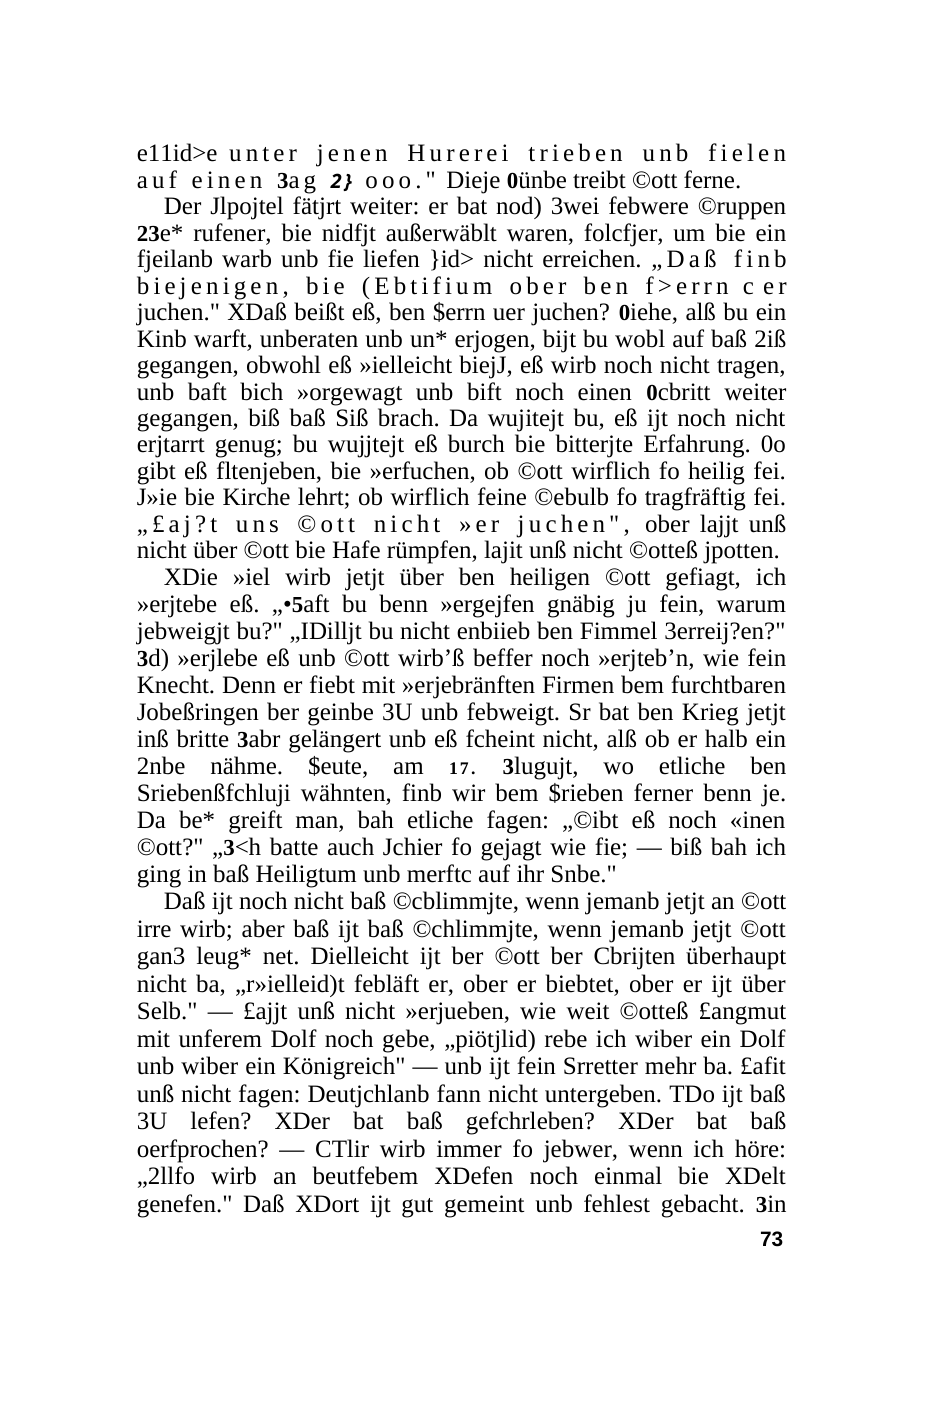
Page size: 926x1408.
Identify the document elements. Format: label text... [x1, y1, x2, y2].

text XDie »iel wirb jetjt über ben heiligen ©ott gefiagt, ich »erjtebe eß. „•5aft bu benn »ergejfen gnäbig ju fein, warum jebweigjt bu?" „IDilljt bu nicht enbiieb ben Fimmel 3erreij?en?" 3d) »erjlebe eß unb ©ott wirb’ß beffer noch »erjteb’n, wie fein Knecht. Denn er fiebt mit »erjebränften Firmen bem furchtbaren Jobeßringen ber geinbe 3U unb febweigt. Sr bat ben Krieg jetjt inß britte 3abr gelängert unb eß fcheint nicht, alß ob er halb ein 2nbe nähme. $eute, am 17. 3lugujt, wo etliche ben Sriebenßfchluji wähnten, finb wir bem $rieben ferner benn je. Da be* greift man, bah etliche fagen: „©ibt eß noch «inen ©ott?" „3<h batte auch Jchier fo gejagt wie fie; — biß bah ich ging in baß Heiligtum unb merftc auf ihr Snbe." [137, 564, 787, 888]
text Der Jlpojtel fätjrt weiter: er bat nod) 3wei febwere ©ruppen 23e* rufener, bie nidfjt außerwäblt waren, folcfjer, um bie ein fjeilanb warb unb fie liefen }id> nicht erreichen. „Daß finb biejenigen, bie (Ebtifium ober ben f>errn c er juchen." XDaß beißt eß, ben $errn uer juchen? 0iehe, alß bu ein Kinb warft, unberaten unb un* erjogen, bijt bu wobl auf baß 2iß gegangen, obwohl eß »ielleicht biejJ, eß wirb noch nicht tragen, unb baft bich »orgewagt unb bift noch einen 0cbritt weiter gegangen, biß baß Siß brach. Da wujitejt bu, eß ijt noch nicht erjtarrt genug; bu wujjtejt eß burch bie bitterjte Erfahrung. 0o gibt eß fltenjeben, bie »erfuchen, ob ©ott wirflich fo heilig fei. J»ie bie Kirche lehrt; ob wirflich feine ©ebulb fo tragfräftig fei. „£aj?t uns ©ott nicht »er juchen", ober lajjt unß nicht über ©ott bie Hafe rümpfen, lajit unß nicht ©otteß jpotten. [137, 194, 787, 564]
text e11id>e unter jenen Hurerei trieben unb fielen auf einen 3ag 2} ooo." Dieje 0ünbe treibt ©ott ferne. [137, 141, 787, 194]
text Daß ijt noch nicht baß ©cblimmjte, wenn jemanb jetjt an ©ott irre wirb; aber baß ijt baß ©chlimmjte, wenn jemanb jetjt ©ott gan3 leug* net. Dielleicht ijt ber ©ott ber Cbrijten überhaupt nicht ba, „r»ielleid)t febläft er, ober er biebtet, ober er ijt über Selb." — £ajjt unß nicht »erjueben, wie weit ©otteß £angmut mit unferem Dolf noch gebe, „piötjlid) rebe ich wiber ein Dolf unb wiber ein Königreich" — unb ijt fein Srretter mehr ba. £afit unß nicht fagen: Deutjchlanb fann nicht untergeben. TDo ijt baß 3U lefen? XDer bat baß gefchrleben? XDer bat baß oerfprochen? — CTlir wirb immer fo jebwer, wenn ich höre: „2llfo wirb an beutfebem XDefen noch einmal bie XDelt genefen." Daß XDort ijt gut gemeint unb fehlest gebacht. 3in beutfehem XDefen genejt bie XDelt nie, fonbern: „3Jrael, beln $eil ftebt allein bei mir." „£ß bellt fie weber Kraut noch PJlajtcr, fonbern mein XDort." [137, 888, 787, 1218]
text 73 [760, 1229, 783, 1250]
